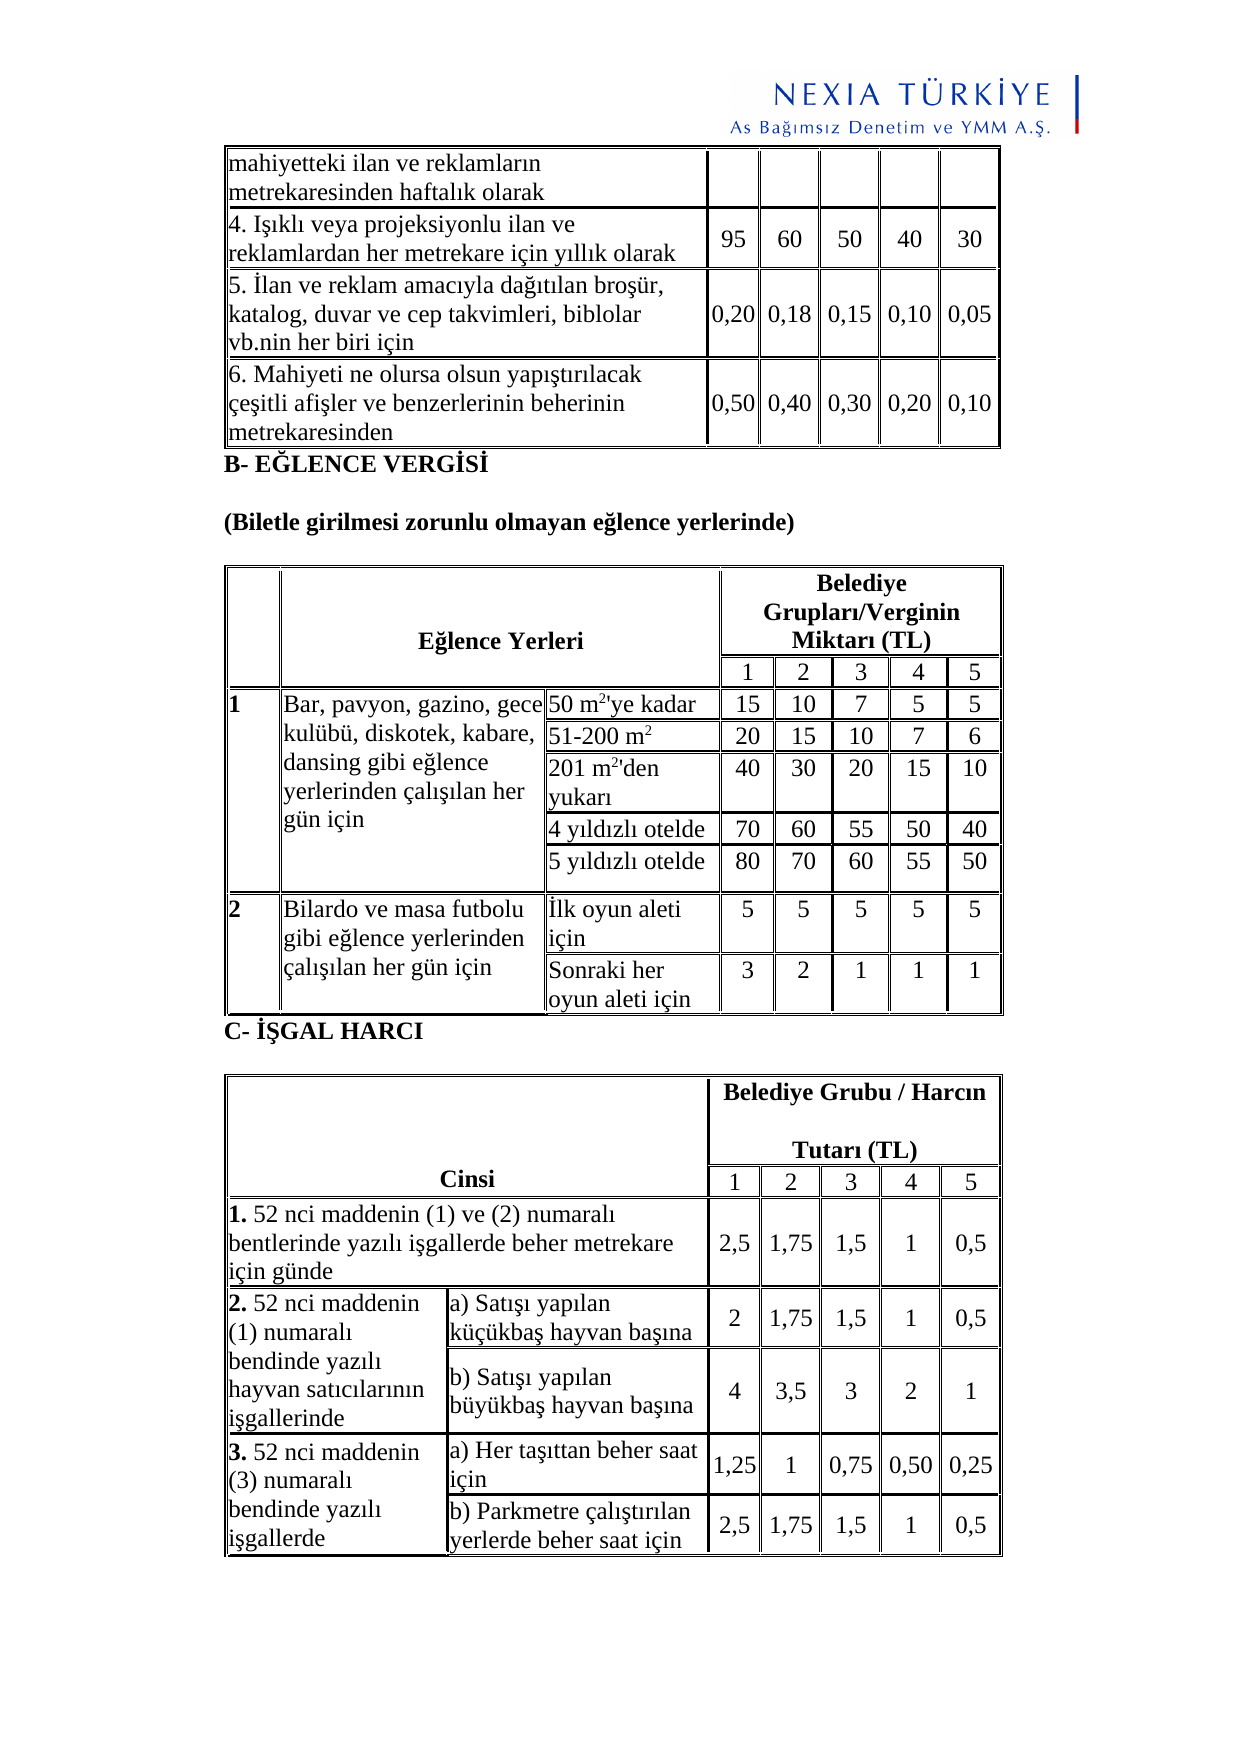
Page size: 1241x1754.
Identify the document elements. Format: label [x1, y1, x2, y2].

table_cell [224, 145, 1061, 1636]
